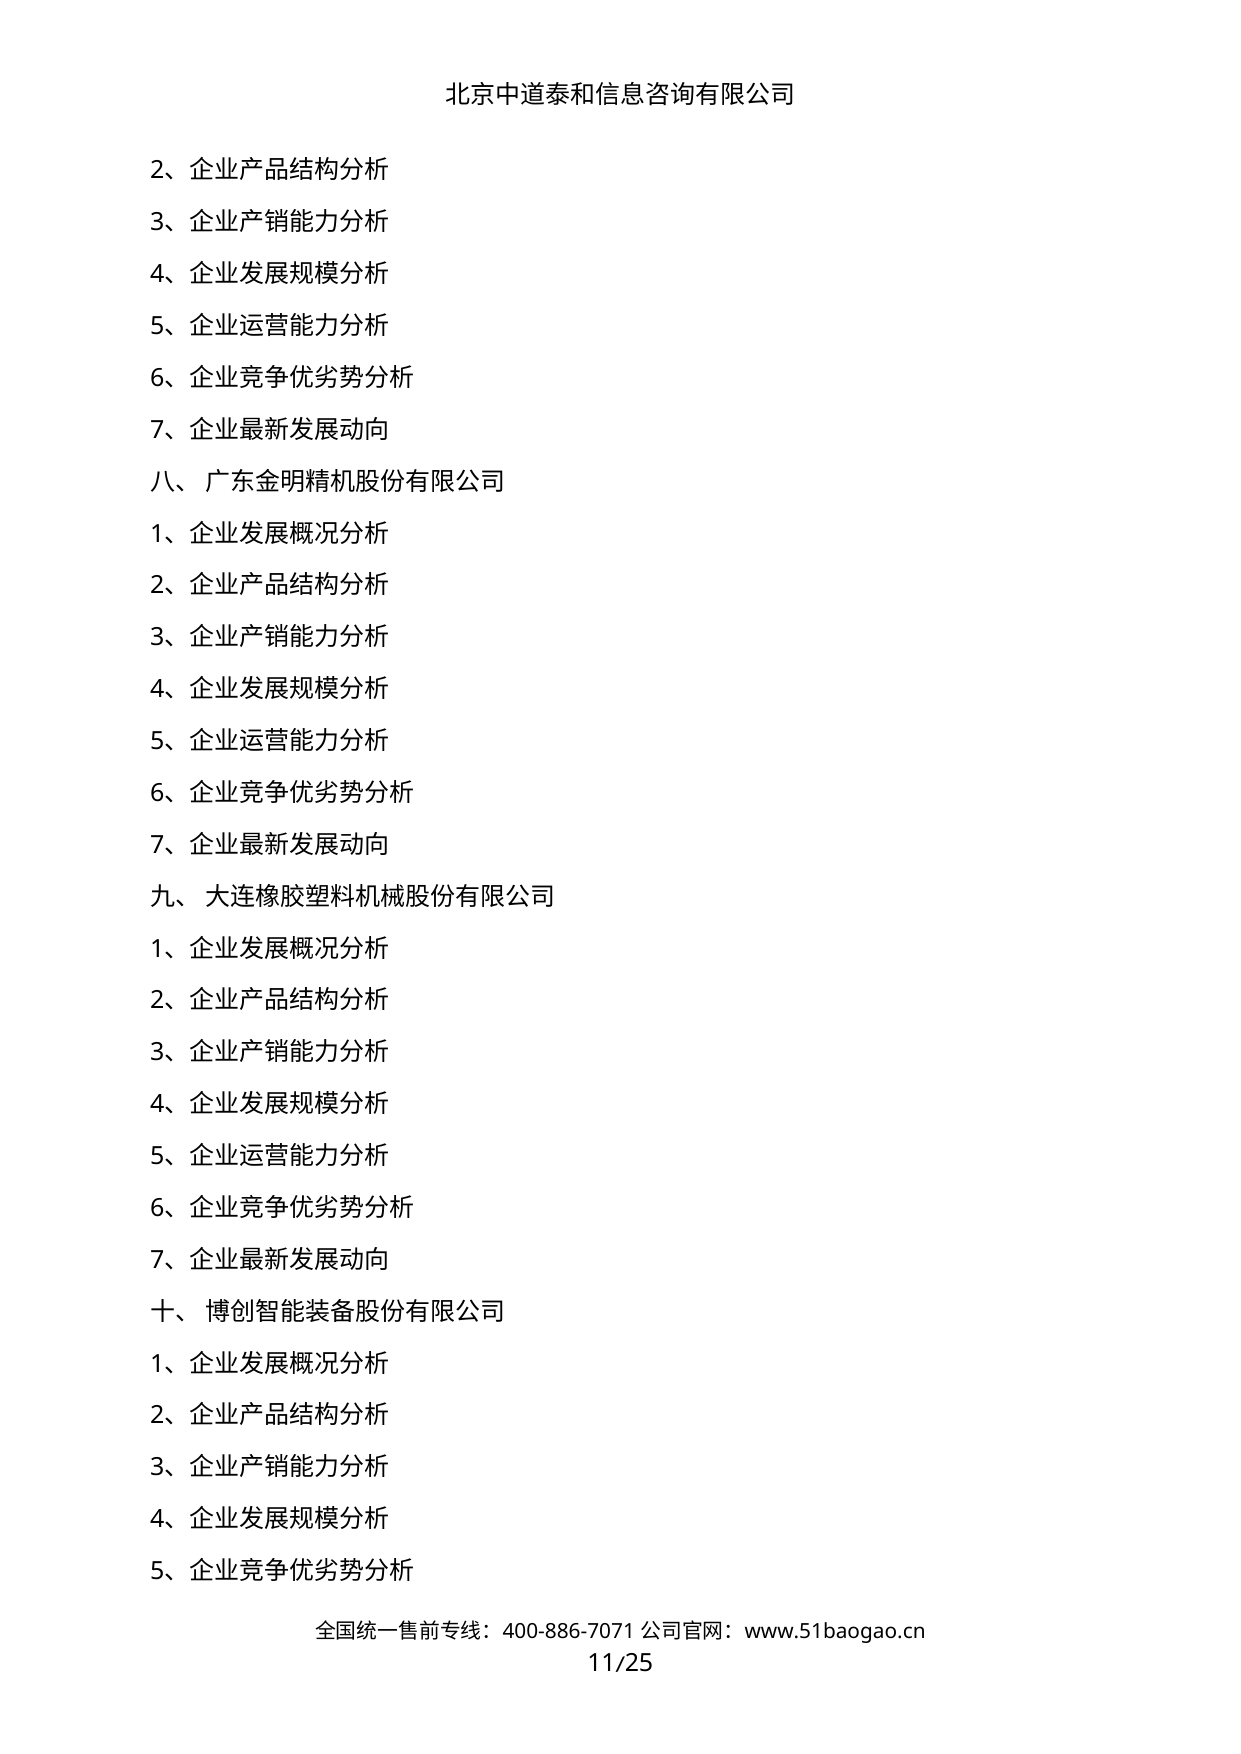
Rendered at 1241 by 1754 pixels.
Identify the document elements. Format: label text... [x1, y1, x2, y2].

text 4、企业发展规模分析 [150, 669, 1090, 705]
text 5、企业运营能力分析 [150, 1136, 1090, 1172]
text 八、 广东金明精机股份有限公司 [150, 461, 1090, 497]
text 2、企业产品结构分析 [150, 1395, 1090, 1431]
text 1、企业发展概况分析 [150, 928, 1090, 964]
text 5、企业竞争优劣势分析 [150, 1551, 1090, 1587]
text 5、企业运营能力分析 [150, 721, 1090, 757]
text 1、企业发展概况分析 [150, 513, 1090, 549]
text 2、企业产品结构分析 [150, 980, 1090, 1016]
text 4、企业发展规模分析 [150, 1499, 1090, 1535]
text 2、企业产品结构分析 [150, 150, 1090, 186]
text 7、企业最新发展动向 [150, 824, 1090, 861]
text 6、企业竞争优劣势分析 [150, 357, 1090, 394]
text 3、企业产销能力分析 [150, 1032, 1090, 1068]
text 2、企业产品结构分析 [150, 565, 1090, 601]
text 6、企业竞争优劣势分析 [150, 772, 1090, 809]
text 4、企业发展规模分析 [150, 254, 1090, 290]
text 3、企业产销能力分析 [150, 617, 1090, 653]
text 7、企业最新发展动向 [150, 409, 1090, 446]
text 6、企业竞争优劣势分析 [150, 1187, 1090, 1224]
text 3、企业产销能力分析 [150, 202, 1090, 238]
text 九、 大连橡胶塑料机械股份有限公司 [150, 876, 1090, 912]
text 4、企业发展规模分析 [150, 1084, 1090, 1120]
text 7、企业最新发展动向 [150, 1239, 1090, 1276]
text 1、企业发展概况分析 [150, 1343, 1090, 1379]
text 3、企业产销能力分析 [150, 1447, 1090, 1483]
text 5、企业运营能力分析 [150, 306, 1090, 342]
text 十、 博创智能装备股份有限公司 [150, 1291, 1090, 1327]
